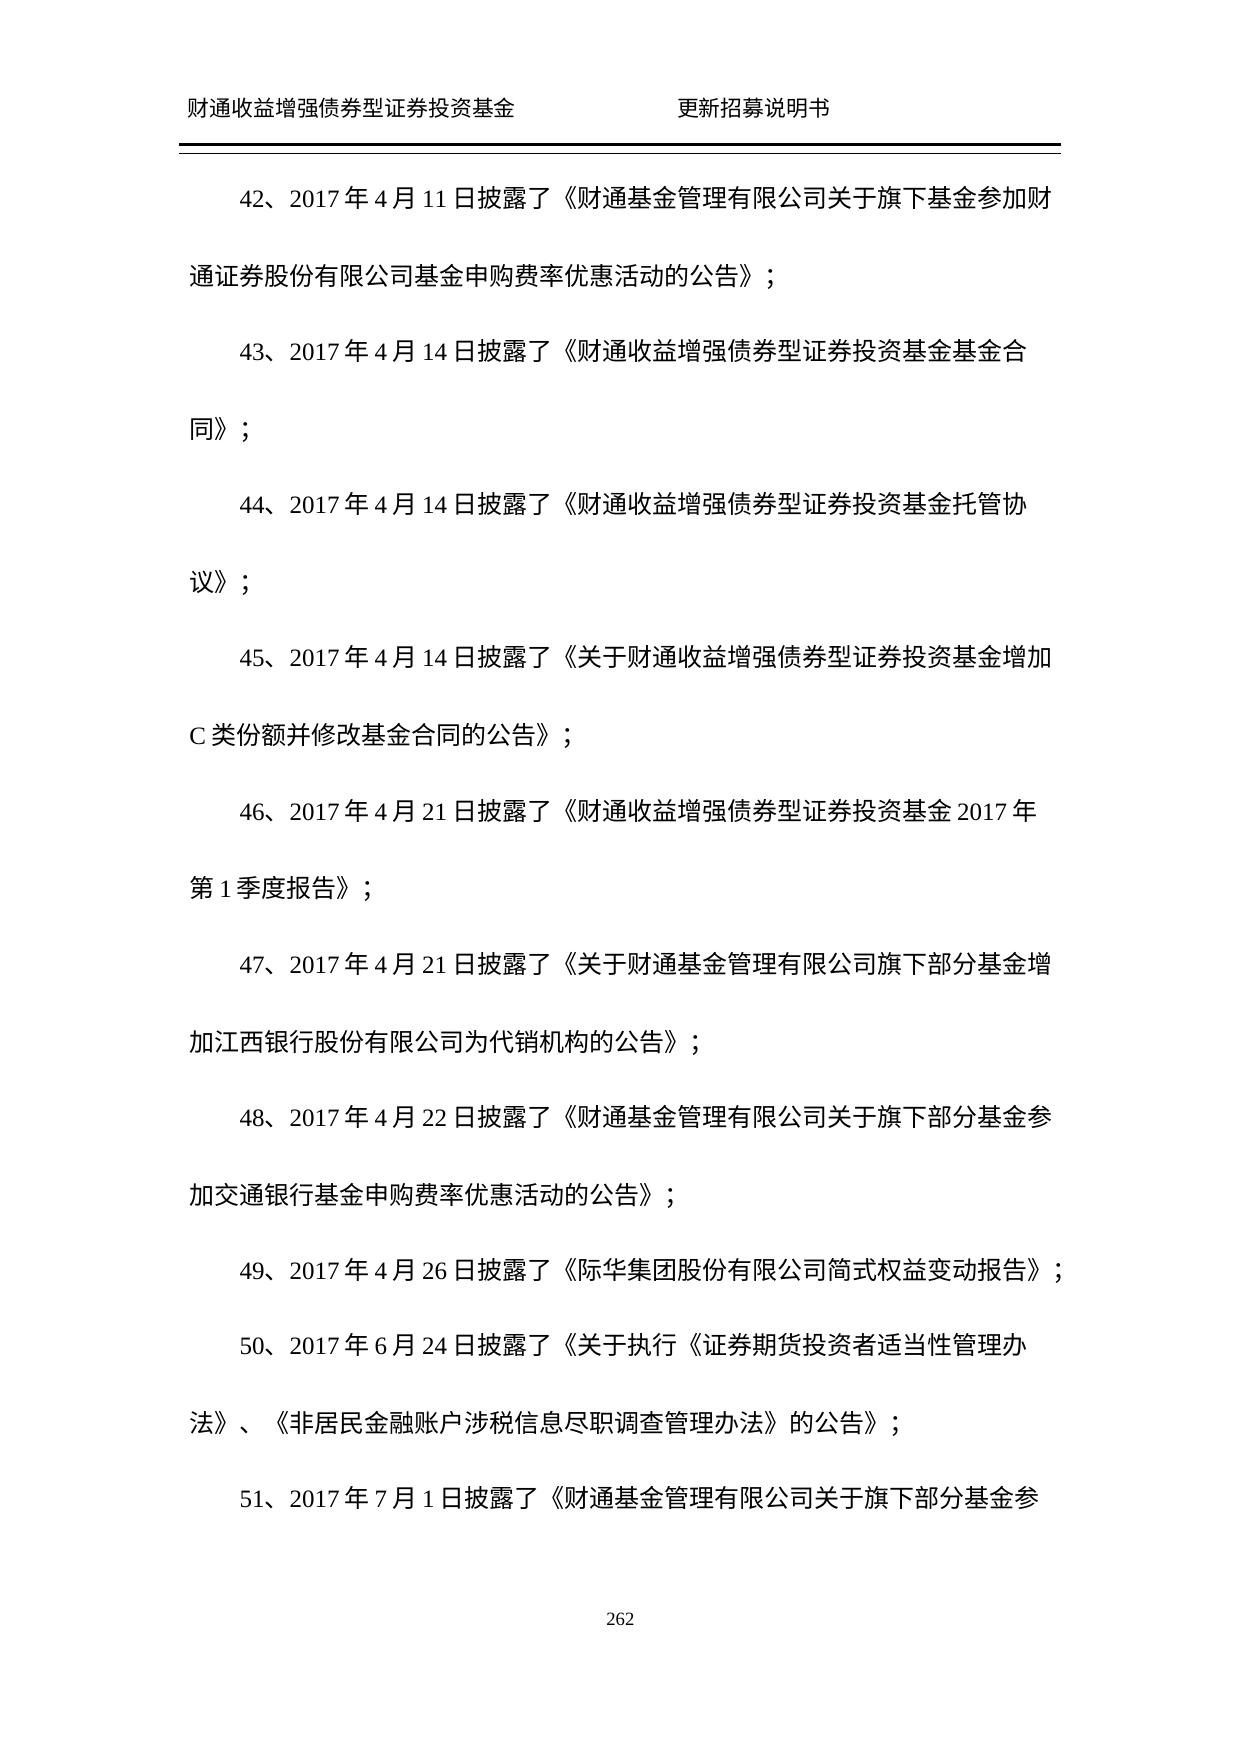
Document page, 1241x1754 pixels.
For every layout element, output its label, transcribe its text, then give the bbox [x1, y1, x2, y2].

text 45、2017年4月14日披露了《关于财通收益增强债券型证券投资基金增加C类份额并修改基金合同的公告》； [189, 623, 1053, 766]
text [189, 1464, 1053, 1529]
text 46、2017年4月21日披露了《财通收益增强债券型证券投资基金2017年第1季度报告》； [189, 777, 1053, 919]
text 47、2017年4月21日披露了《关于财通基金管理有限公司旗下部分基金增加江西银行股份有限公司为代销机构的公告》； [189, 930, 1053, 1073]
text 44、2017年4月14日披露了《财通收益增强债券型证券投资基金托管协议》； [189, 470, 1053, 613]
text 49、2017年4月26日披露了《际华集团股份有限公司简式权益变动报告》； [189, 1236, 1053, 1301]
text 43、2017年4月14日披露了《财通收益增强债券型证券投资基金基金合同》； [189, 317, 1053, 460]
text 48、2017年4月22日披露了《财通基金管理有限公司关于旗下部分基金参加交通银行基金申购费率优惠活动的公告》； [189, 1083, 1053, 1226]
text 42、2017年4月11日披露了《财通基金管理有限公司关于旗下基金参加财通证券股份有限公司基金申购费率优惠活动的公告》； [189, 164, 1053, 307]
text 50、2017年6月24日披露了《关于执行《证券期货投资者适当性管理办法》、《非居民金融账户涉税信息尽职调查管理办法》的公告》； [189, 1311, 1053, 1454]
